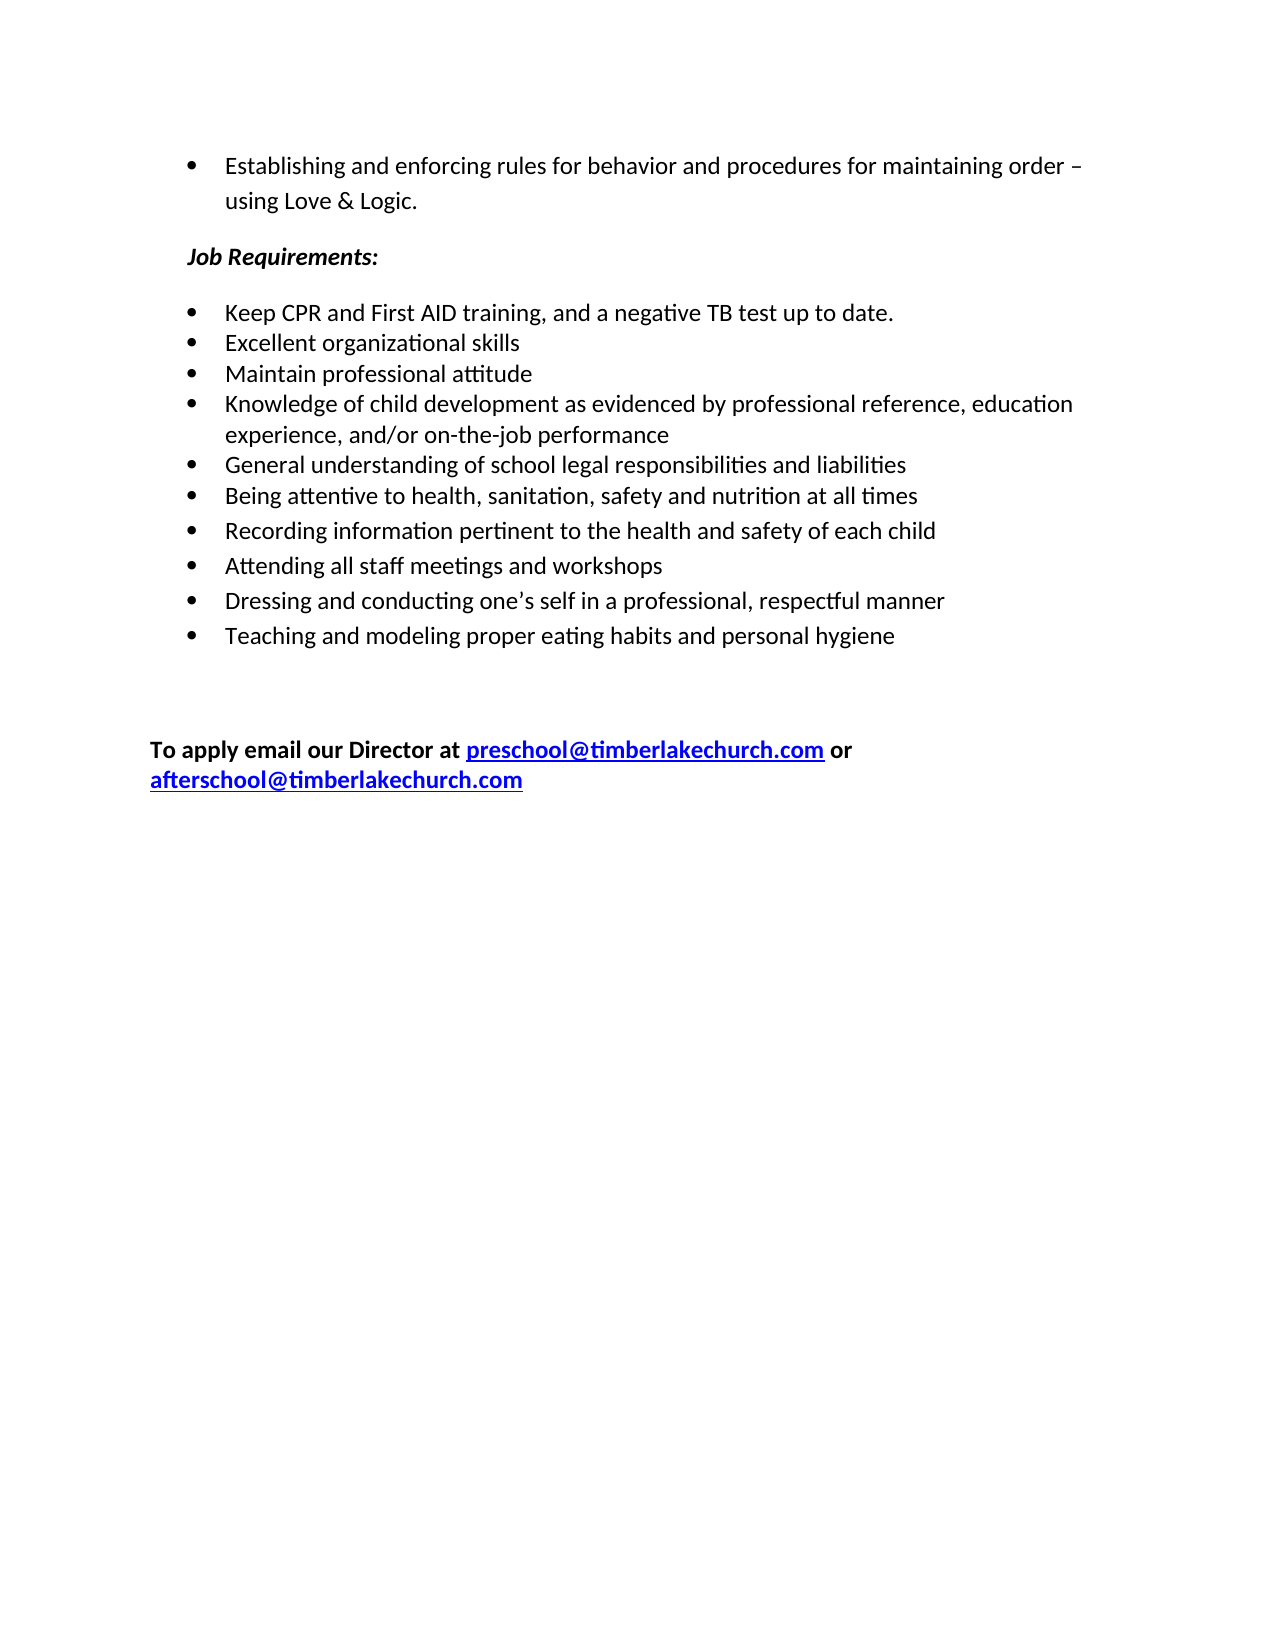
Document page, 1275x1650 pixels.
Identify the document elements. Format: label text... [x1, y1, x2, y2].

list Attending all staff meetings and workshops [187, 550, 1125, 580]
list General understanding of school legal responsibilities and liabilities [187, 449, 1125, 480]
list Recording information pertinent to the health and safety of each child [187, 515, 1125, 545]
list Knowledge of child development as evidenced by professional reference, education experience, and/or on-the-job performance [187, 388, 1125, 449]
list Keep CPR and First AID training, and a negative TB test up to date. [187, 297, 1125, 327]
text To apply email our Director at preschool@timberlakechurch.com or afterschool@timberlakechurch.com [150, 734, 1125, 795]
list Establishing and enforcing rules for behavior and procedures for maintaining order –using Love & Logic. [187, 150, 1125, 216]
list Maintain professional attitude [187, 358, 1125, 388]
list Teaching and modeling proper eating habits and personal hygiene [187, 620, 1125, 650]
text Job Requirements: [187, 241, 1125, 271]
list Being attentive to health, sanitation, safety and nutrition at all times [187, 480, 1125, 510]
list Dressing and conducting one’s self in a professional, respectful manner [187, 585, 1125, 615]
list Excellent organizational skills [187, 327, 1125, 358]
